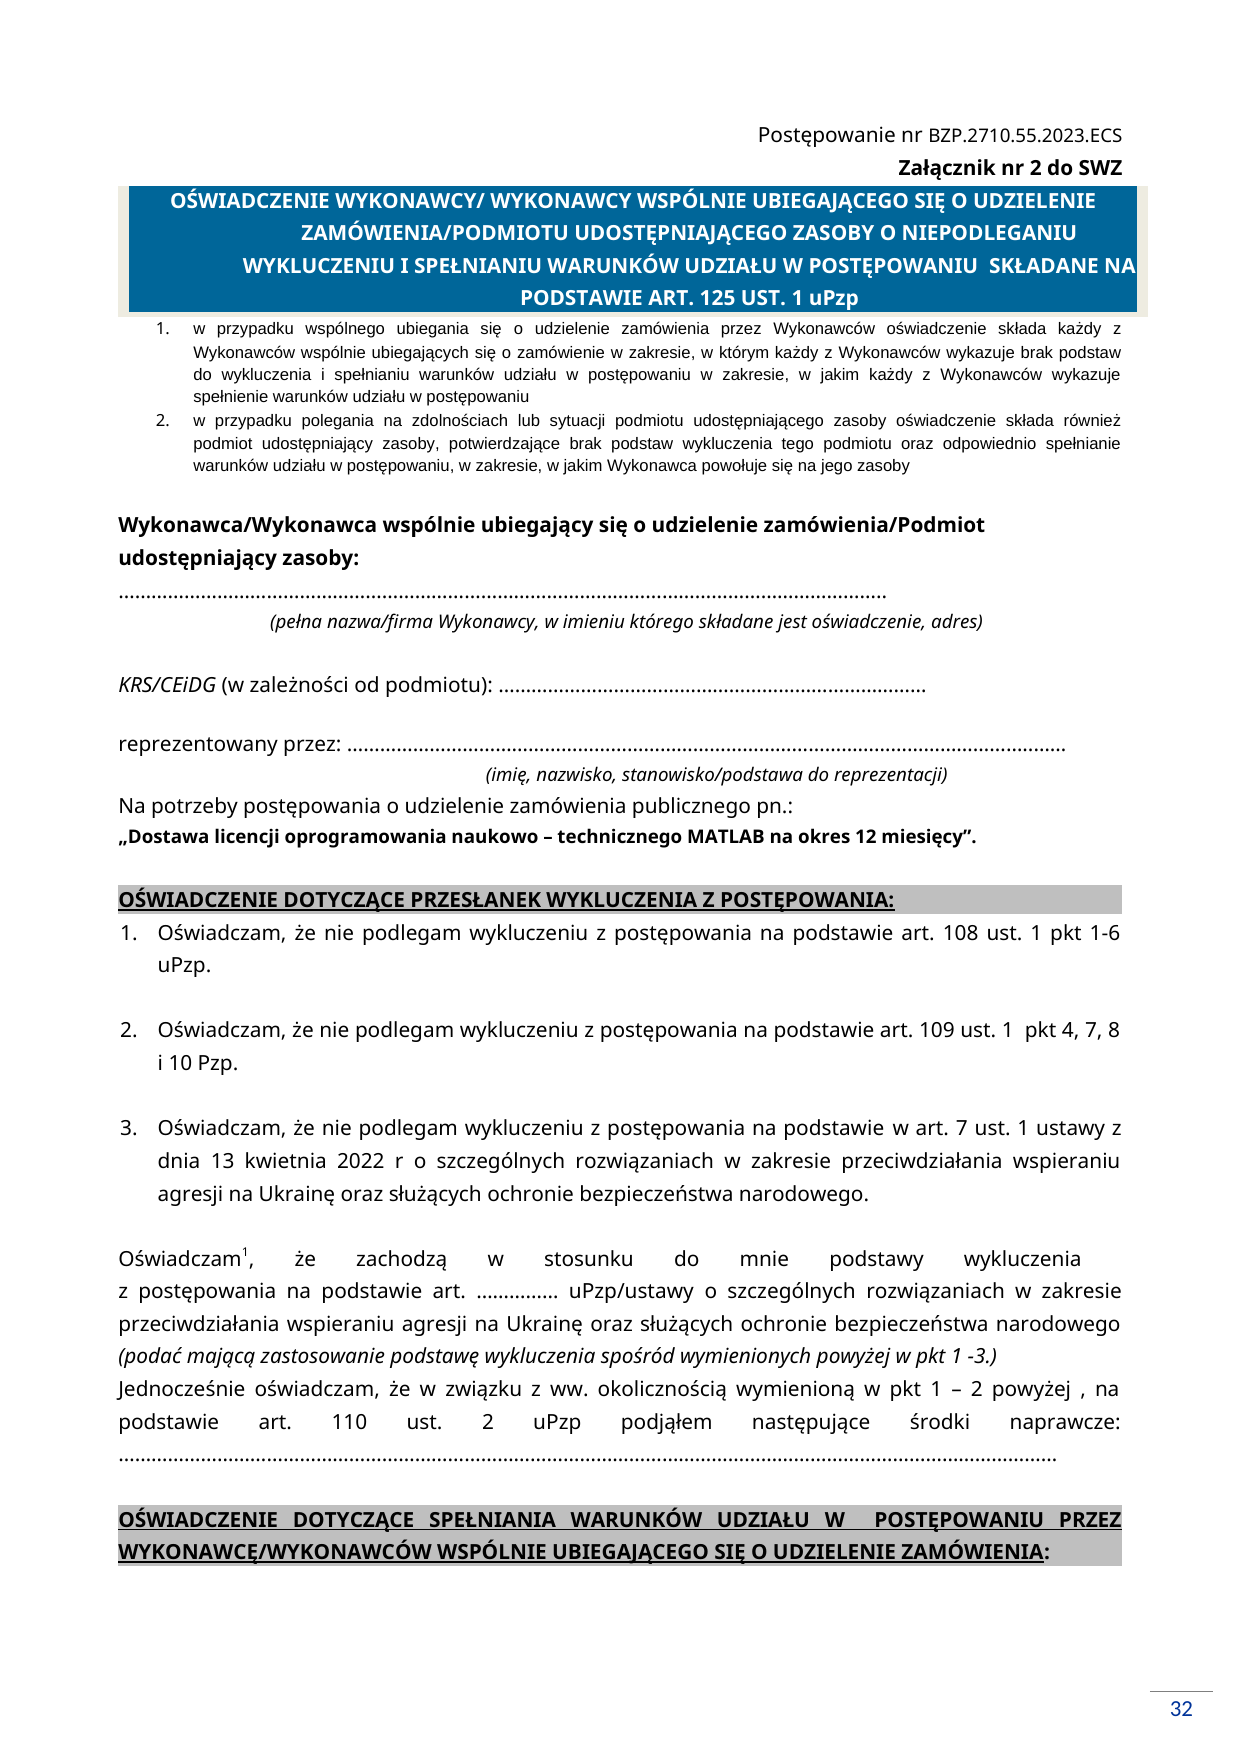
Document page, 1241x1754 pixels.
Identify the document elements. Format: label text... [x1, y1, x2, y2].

list w przypadku polegania na zdolnościach lub sytuacji podmiotu udostępniającego zasoby oświadczenie składa również podmiot udostępniający zasoby, potwierdzające brak podstaw wykluczenia tego podmiotu oraz odpowiednio spełnianie warunków udziału w postępowaniu, w zakresie, w jakim Wykonawca powołuje się na jego zasoby [156, 408, 1122, 475]
list Oświadczam, że nie podlegam wykluczeniu z postępowania na podstawie w art. 7 ust. 1 ustawy z dnia 13 kwietnia 2022 r o szczególnych rozwiązaniach w zakresie przeciwdziałania wspieraniu agresji na Ukrainę oraz służących ochronie bezpieczeństwa narodowego. [120, 1113, 1122, 1207]
text Oświadczam1, że zachodzą w stosunku do mnie podstawy wykluczenia z postępowania na podstawie art. …………… uPzp/ustawy o szczególnych rozwiązaniach w zakresie przeciwdziałania wspieraniu agresji na Ukrainę oraz służących ochronie bezpieczeństwa narodowego (podać mającą zastosowanie podstawę wykluczenia spośród wymienionych powyżej w pkt 1 -3.) [118, 1244, 1122, 1370]
text reprezentowany przez: ……………………………………………………………………………………………………………..…… [118, 729, 1137, 757]
text Załącznik nr 2 do SWZ [118, 153, 1122, 182]
text (imię, nazwisko, stanowisko/podstawa do reprezentacji) [486, 761, 1122, 787]
list Oświadczam, że nie podlegam wykluczeniu z postępowania na podstawie art. 108 ust. 1 pkt 1-6 uPzp. [120, 918, 1122, 979]
text OŚWIADCZENIE DOTYCZĄCE SPEŁNIANIA WARUNKÓW UDZIAŁU W POSTĘPOWANIU PRZEZ WYKONAWCĘ/WYKONAWCÓW WSPÓLNIE UBIEGAJĄCEGO SIĘ O UDZIELENIE ZAMÓWIENIA: [118, 1505, 1122, 1529]
text Na potrzeby postępowania o udzielenie zamówienia publicznego pn.: [118, 791, 1122, 819]
text Postępowanie nr BZP.2710.55.2023.ECS [118, 121, 1122, 149]
table_header OŚWIADCZENIE WYKONAWCY/ WYKONAWCY WSPÓLNIE UBIEGAJĄCEGO SIĘ O UDZIELENIE ZAMÓWIENIA/PODMIOTU UDOSTĘPNIAJĄCEGO ZASOBY O NIEPODLEGANIU WYKLUCZENIU I SPEŁNIANIU WARUNKÓW UDZIAŁU W POSTĘPOWANIU SKŁADANE NA PODSTAWIE ART. 125 UST. 1 uPzp [118, 186, 1148, 317]
list w przypadku wspólnego ubiegania się o udzielenie zamówienia przez Wykonawców oświadczenie składa każdy z Wykonawców wspólnie ubiegających się o zamówienie w zakresie, w którym każdy z Wykonawców wykazuje brak podstaw do wykluczenia i spełnianiu warunków udziału w postępowaniu w zakresie, w jakim każdy z Wykonawców wykazuje spełnienie warunków udziału w postępowaniu [156, 317, 1122, 406]
text OŚWIADCZENIE DOTYCZĄCE PRZESŁANEK WYKLUCZENIA Z POSTĘPOWANIA: [118, 885, 1122, 914]
text Wykonawca/Wykonawca wspólnie ubiegający się o udzielenie zamówienia/Podmiot udostępniający zasoby: ………………………………………………………………………………………………………………………….. [118, 511, 1122, 604]
text KRS/CEiDG (w zależności od podmiotu): …………………………………………………………………… [118, 670, 1137, 699]
text OŚWIADCZENIE DOTYCZĄCE SPEŁNIANIA WARUNKÓW UDZIAŁU W POSTĘPOWANIU PRZEZ WYKONAWCĘ/WYKONAWCÓW WSPÓLNIE UBIEGAJĄCEGO SIĘ O UDZIELENIE ZAMÓWIENIA: [118, 1530, 1122, 1566]
list Oświadczam, że nie podlegam wykluczeniu z postępowania na podstawie art. 109 ust. 1 pkt 4, 7, 8 i 10 Pzp. [120, 1016, 1122, 1077]
text (pełna nazwa/firma Wykonawcy, w imieniu którego składane jest oświadczenie, adres) [118, 608, 1137, 634]
text „Dostawa licencji oprogramowania naukowo – technicznego MATLAB na okres 12 miesięcy”. [118, 823, 1122, 849]
text Jednocześnie oświadczam, że w związku z ww. okolicznością wymienioną w pkt 1 – 2 powyżej , na podstawie art. 110 ust. 2 uPzp podjąłem następujące środki naprawcze: ……………………………………………………………………………………………………………………………………………………… [118, 1374, 1122, 1468]
